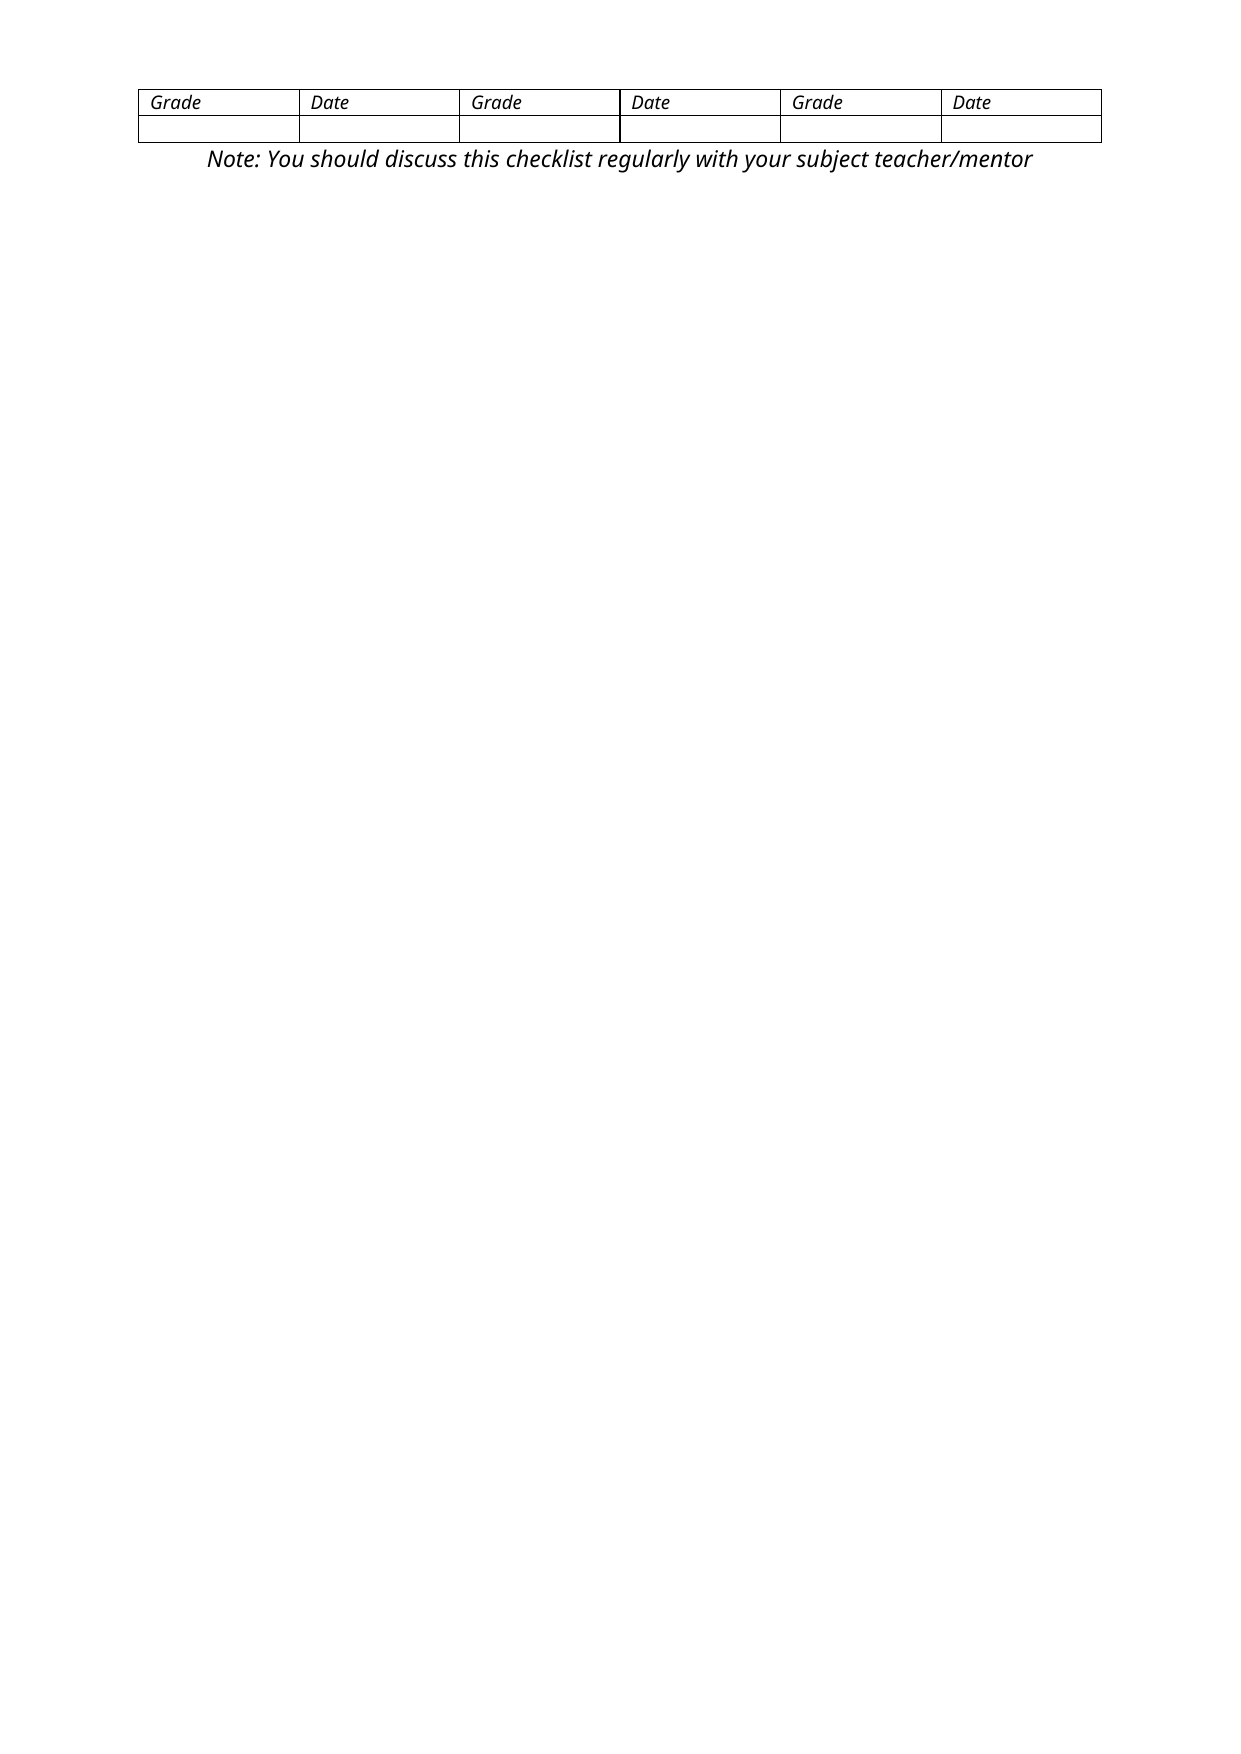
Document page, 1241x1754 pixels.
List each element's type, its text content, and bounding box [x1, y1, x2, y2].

table_cell [300, 116, 459, 142]
table_cell Date [942, 90, 1101, 115]
table_cell Grade [781, 90, 941, 115]
table_cell Date [621, 90, 780, 115]
table_cell [781, 116, 941, 142]
table_cell Grade [139, 90, 299, 115]
table_cell [139, 116, 299, 142]
table_cell [460, 116, 619, 142]
table_cell Grade [460, 90, 619, 115]
text Note: You should discuss this checklist regularly with your subject teacher/mentor [150, 143, 1090, 174]
table_cell [942, 116, 1101, 142]
table_cell [621, 116, 780, 142]
table_cell Date [300, 90, 459, 115]
